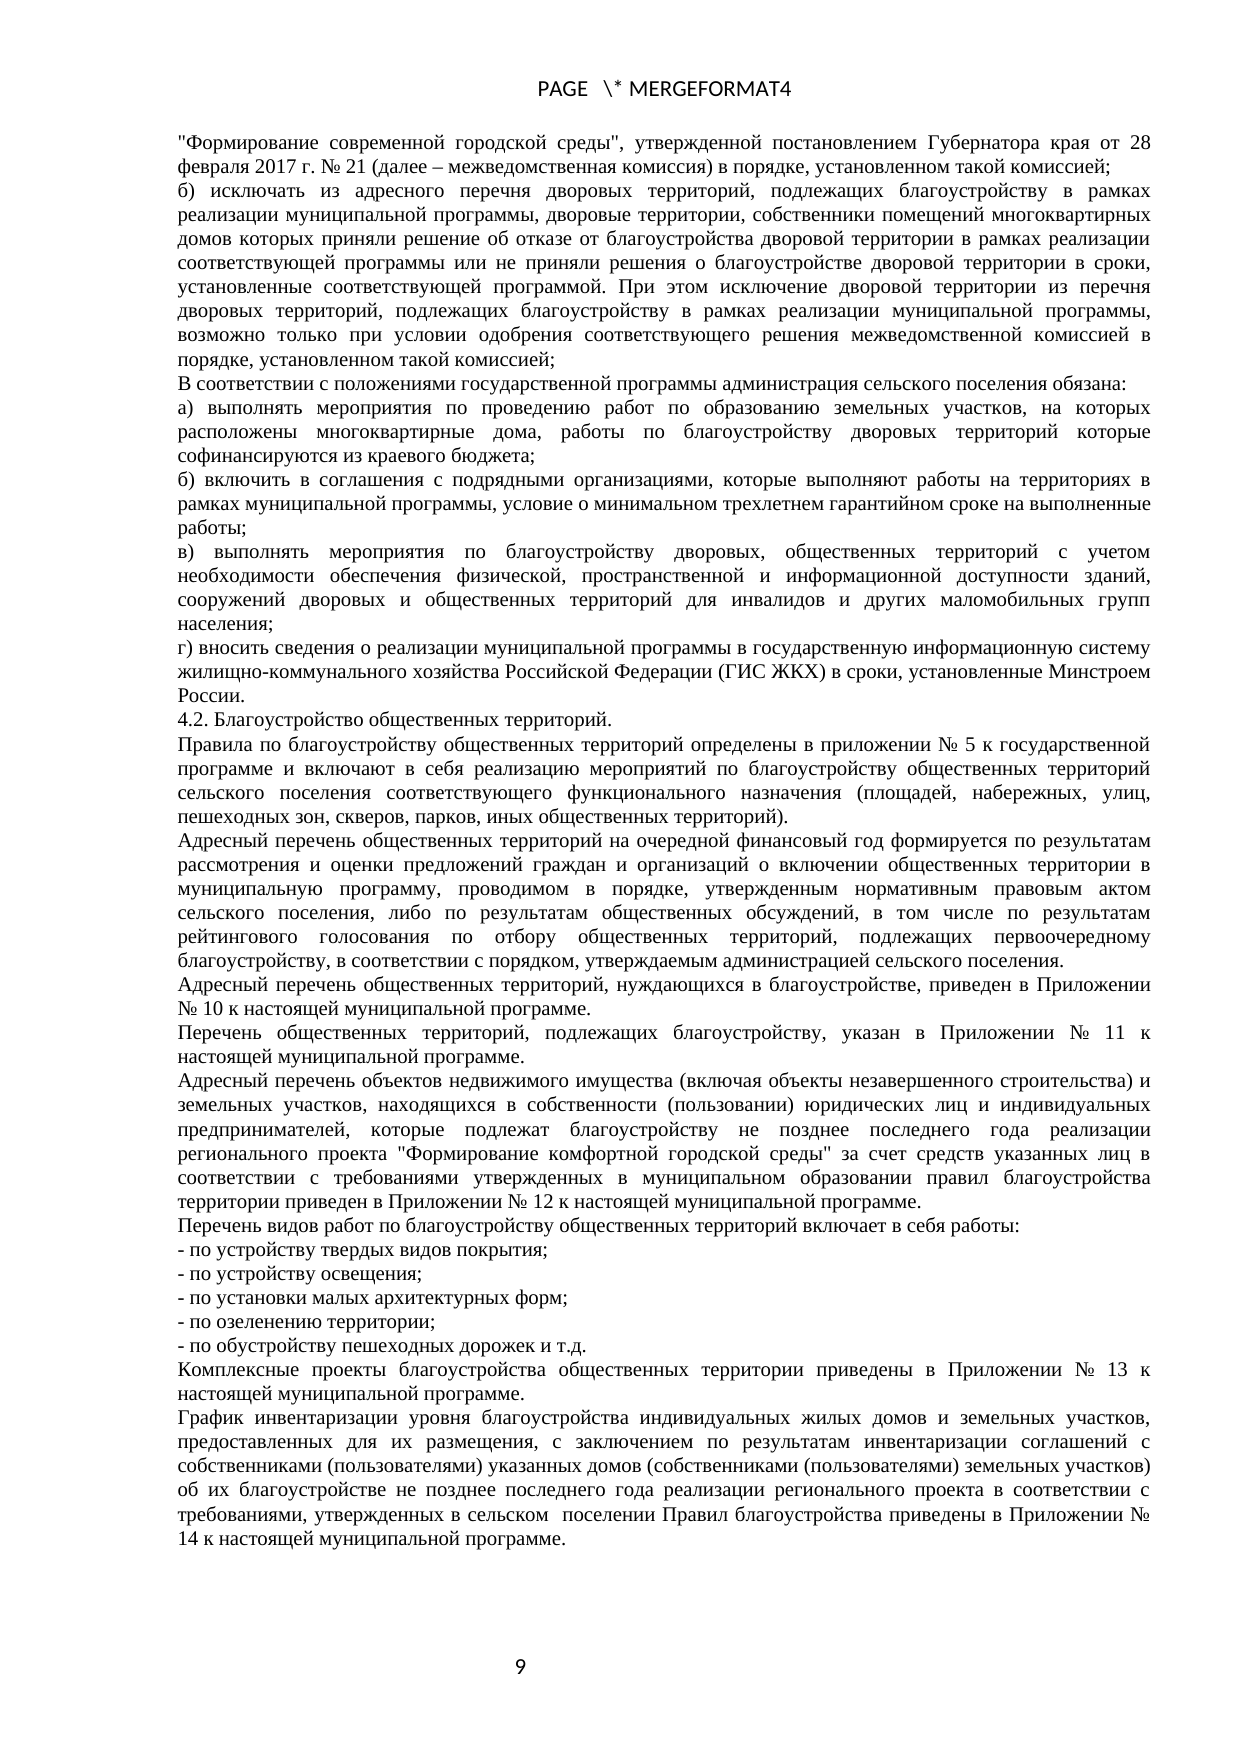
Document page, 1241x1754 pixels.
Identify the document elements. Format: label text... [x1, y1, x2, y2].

text Адресный перечень общественных территорий, нуждающихся в благоустройстве, приведен в Приложении № 10 к настоящей муниципальной программе. [177, 972, 1152, 1020]
text б) включить в соглашения с подрядными организациями, которые выполняют работы на территориях в рамках муниципальной программы, условие о минимальном трехлетнем гарантийном сроке на выполненные работы; [177, 467, 1152, 539]
text а) выполнять мероприятия по проведению работ по образованию земельных участков, на которых расположены многоквартирные дома, работы по благоустройству дворовых территорий которые софинансируются из краевого бюджета; [177, 394, 1152, 467]
text в) выполнять мероприятия по благоустройству дворовых, общественных территорий с учетом необходимости обеспечения физической, пространственной и информационной доступности зданий, сооружений дворовых и общественных территорий для инвалидов и других маломобильных групп населения; [177, 539, 1152, 635]
text - по устройству освещения; [177, 1261, 1152, 1285]
text - по обустройству пешеходных дорожек и т.д. [177, 1333, 1152, 1357]
text Перечень общественных территорий, подлежащих благоустройству, указан в Приложении № 11 к настоящей муниципальной программе. [177, 1020, 1152, 1068]
text Правила по благоустройству общественных территорий определены в приложении № 5 к государственной программе и включают в себя реализацию мероприятий по благоустройству общественных территорий сельского поселения соответствующего функционального назначения (площадей, набережных, улиц, пешеходных зон, скверов, парков, иных общественных территорий). [177, 731, 1152, 828]
text - по установки малых архитектурных форм; [177, 1285, 1152, 1309]
text - по озеленению территории; [177, 1309, 1152, 1333]
text б) исключать из адресного перечня дворовых территорий, подлежащих благоустройству в рамках реализации муниципальной программы, дворовые территории, собственники помещений многоквартирных домов которых приняли решение об отказе от благоустройства дворовой территории в рамках реализации соответствующей программы или не приняли решения о благоустройстве дворовой территории в сроки, установленные соответствующей программой. При этом исключение дворовой территории из перечня дворовых территорий, подлежащих благоустройству в рамках реализации муниципальной программы, возможно только при условии одобрения соответствующего решения межведомственной комиссией в порядке, установленном такой комиссией; [177, 178, 1152, 371]
text - по устройству твердых видов покрытия; [177, 1237, 1152, 1261]
text г) вносить сведения о реализации муниципальной программы в государственную информационную систему жилищно-коммунального хозяйства Российской Федерации (ГИС ЖКХ) в сроки, установленные Минстроем России. [177, 635, 1152, 707]
text Адресный перечень объектов недвижимого имущества (включая объекты незавершенного строительства) и земельных участков, находящихся в собственности (пользовании) юридических лиц и индивидуальных предпринимателей, которые подлежат благоустройству не позднее последнего года реализации регионального проекта "Формирование комфортной городской среды" за счет средств указанных лиц в соответствии с требованиями утвержденных в муниципальном образовании правил благоустройства территории приведен в Приложении № 12 к настоящей муниципальной программе. [177, 1068, 1152, 1213]
text Комплексные проекты благоустройства общественных территории приведены в Приложении № 13 к настоящей муниципальной программе. [177, 1357, 1152, 1405]
text В соответствии с положениями государственной программы администрация сельского поселения обязана: [177, 371, 1152, 394]
text Перечень видов работ по благоустройству общественных территорий включает в себя работы: [177, 1213, 1152, 1237]
text 4.2. Благоустройство общественных территорий. [177, 707, 1152, 731]
text График инвентаризации уровня благоустройства индивидуальных жилых домов и земельных участков, предоставленных для их размещения, с заключением по результатам инвентаризации соглашений с собственниками (пользователями) указанных домов (собственниками (пользователями) земельных участков) об их благоустройстве не позднее последнего года реализации регионального проекта в соответствии с требованиями, утвержденных в сельском поселении Правил благоустройства приведены в Приложении № 14 к настоящей муниципальной программе. [177, 1405, 1152, 1549]
text Адресный перечень общественных территорий на очередной финансовый год формируется по результатам рассмотрения и оценки предложений граждан и организаций о включении общественных территории в муниципальную программу, проводимом в порядке, утвержденным нормативным правовым актом сельского поселения, либо по результатам общественных обсуждений, в том числе по результатам рейтингового голосования по отбору общественных территорий, подлежащих первоочередному благоустройству, в соответствии с порядком, утверждаемым администрацией сельского поселения. [177, 828, 1152, 972]
